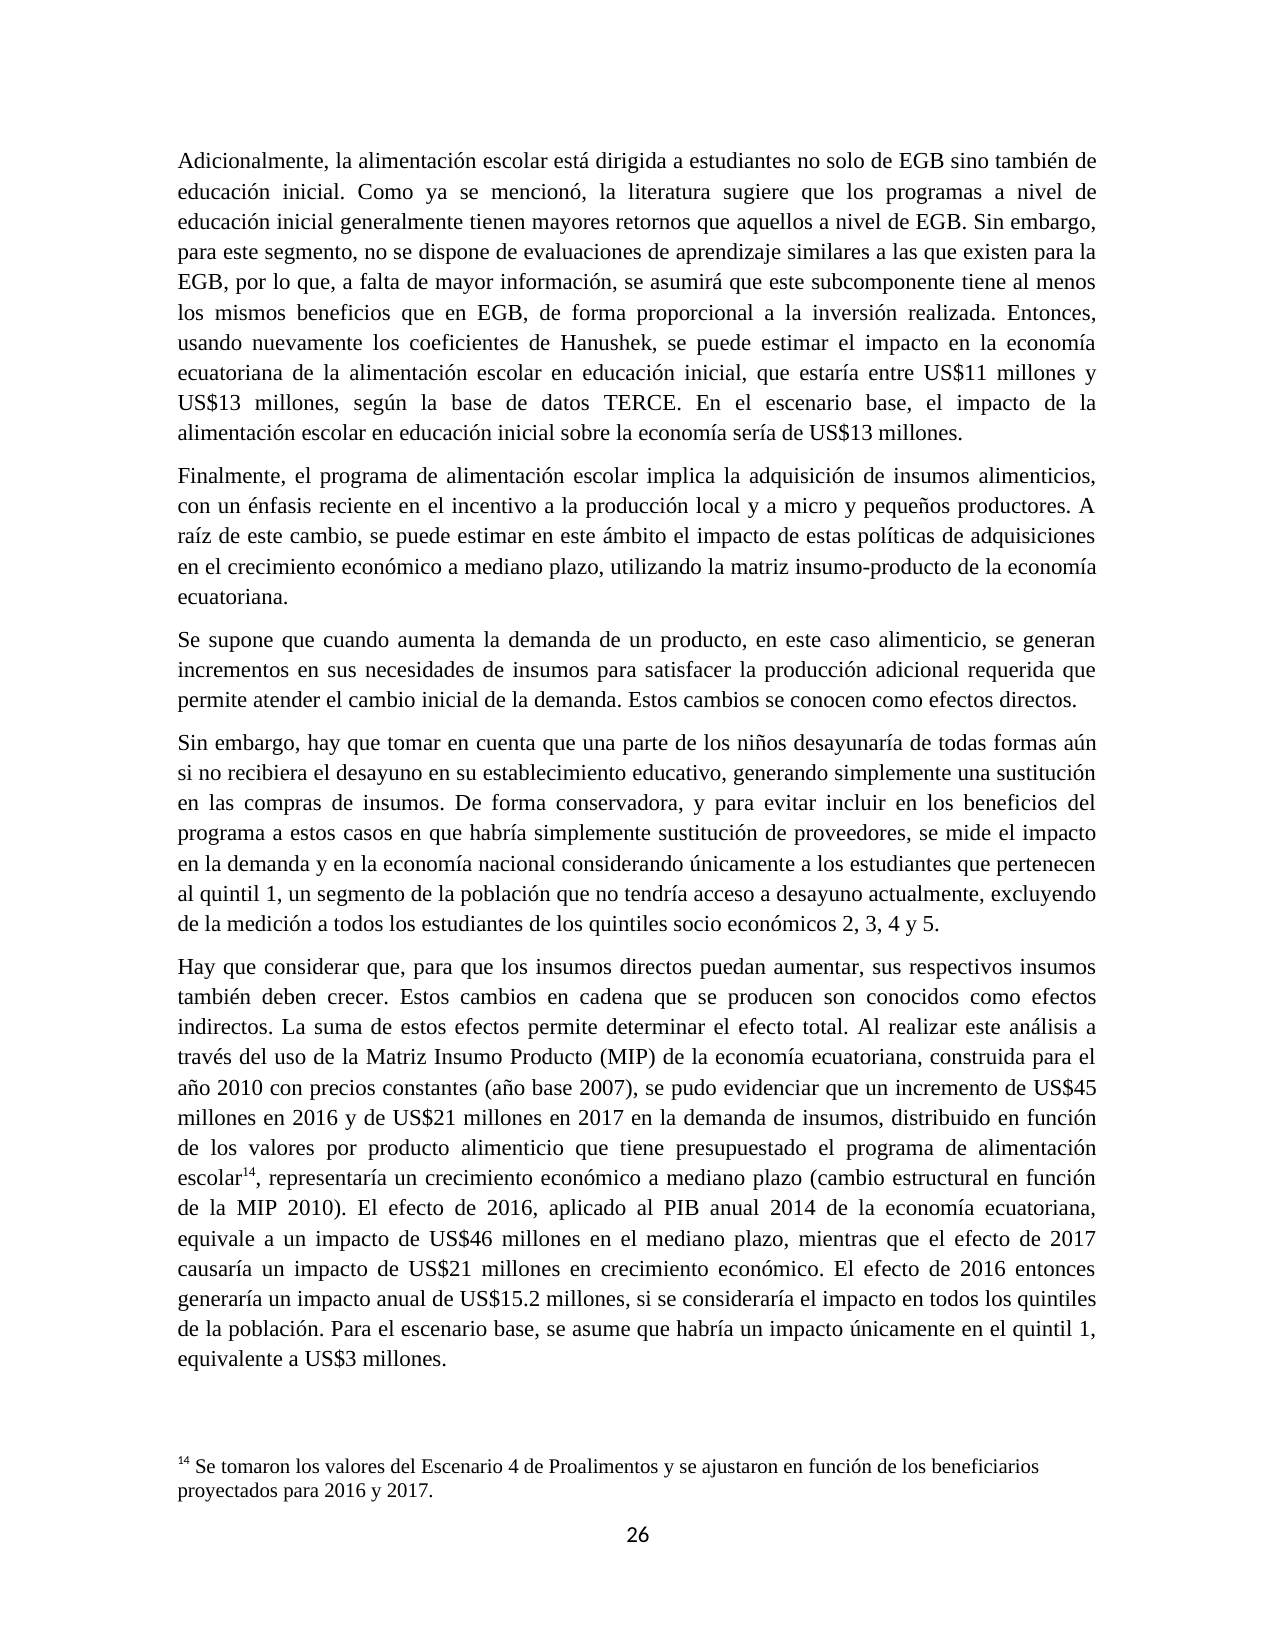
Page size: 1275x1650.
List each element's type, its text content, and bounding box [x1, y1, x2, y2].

text Adicionalmente, la alimentación escolar está dirigida a estudiantes no solo de EGB sino también de educación inicial. Como ya se mencionó, la literatura sugiere que los programas a nivel de educación inicial generalmente tienen mayores retornos que aquellos a nivel de EGB. Sin embargo, para este segmento, no se dispone de evaluaciones de aprendizaje similares a las que existen para la EGB, por lo que, a falta de mayor información, se asumirá que este subcomponente tiene al menos los mismos beneficios que en EGB, de forma proporcional a la inversión realizada. Entonces, usando nuevamente los coeficientes de Hanushek, se puede estimar el impacto en la economía ecuatoriana de la alimentación escolar en educación inicial, que estaría entre US$11 millones y US$13 millones, según la base de datos TERCE. En el escenario base, el impacto de la alimentación escolar en educación inicial sobre la economía sería de US$13 millones. [177, 148, 1098, 446]
text Sin embargo, hay que tomar en cuenta que una parte de los niños desayunaría de todas formas aún si no recibiera el desayuno en su establecimiento educativo, generando simplemente una sustitución en las compras de insumos. De forma conservadora, y para evitar incluir en los beneficios del programa a estos casos en que habría simplemente sustitución de proveedores, se mide el impacto en la demanda y en la economía nacional considerando únicamente a los estudiantes que pertenecen al quintil 1, un segmento de la población que no tendría acceso a desayuno actualmente, excluyendo de la medición a todos los estudiantes de los quintiles socio económicos 2, 3, 4 y 5. [177, 729, 1098, 936]
text Finalmente, el programa de alimentación escolar implica la adquisición de insumos alimenticios, con un énfasis reciente en el incentivo a la producción local y a micro y pequeños productores. A raíz de este cambio, se puede estimar en este ámbito el impacto de estas políticas de adquisiciones en el crecimiento económico a mediano plazo, utilizando la matriz insumo-producto de la economía ecuatoriana. [177, 462, 1098, 609]
text Se supone que cuando aumenta la demanda de un producto, en este caso alimenticio, se generan incrementos en sus necesidades de insumos para satisfacer la producción adicional requerida que permite atender el cambio inicial de la demanda. Estos cambios se conocen como efectos directos. [177, 626, 1098, 712]
text Hay que considerar que, para que los insumos directos puedan aumentar, sus respectivos insumos también deben crecer. Estos cambios en cadena que se producen son conocidos como efectos indirectos. La suma de estos efectos permite determinar el efecto total. Al realizar este análisis a través del uso de la Matriz Insumo Producto (MIP) de la economía ecuatoriana, construida para el año 2010 con precios constantes (año base 2007), se pudo evidenciar que un incremento de US$45 millones en 2016 y de US$21 millones en 2017 en la demanda de insumos, distribuido en función de los valores por producto alimenticio que tiene presupuestado el programa de alimentación escolar, representaría un crecimiento económico a mediano plazo (cambio estructural en función de la MIP 2010). El efecto de 2016, aplicado al PIB anual 2014 de la economía ecuatoriana, equivale a un impacto de US$46 millones en el mediano plazo, mientras que el efecto de 2017 causaría un impacto de US$21 millones en crecimiento económico. El efecto de 2016 entonces generaría un impacto anual de US$15.2 millones, si se consideraría el impacto en todos los quintiles de la población. Para el escenario base, se asume que habría un impacto únicamente en el quintil 1, equivalente a US$3 millones. [177, 953, 1098, 1372]
